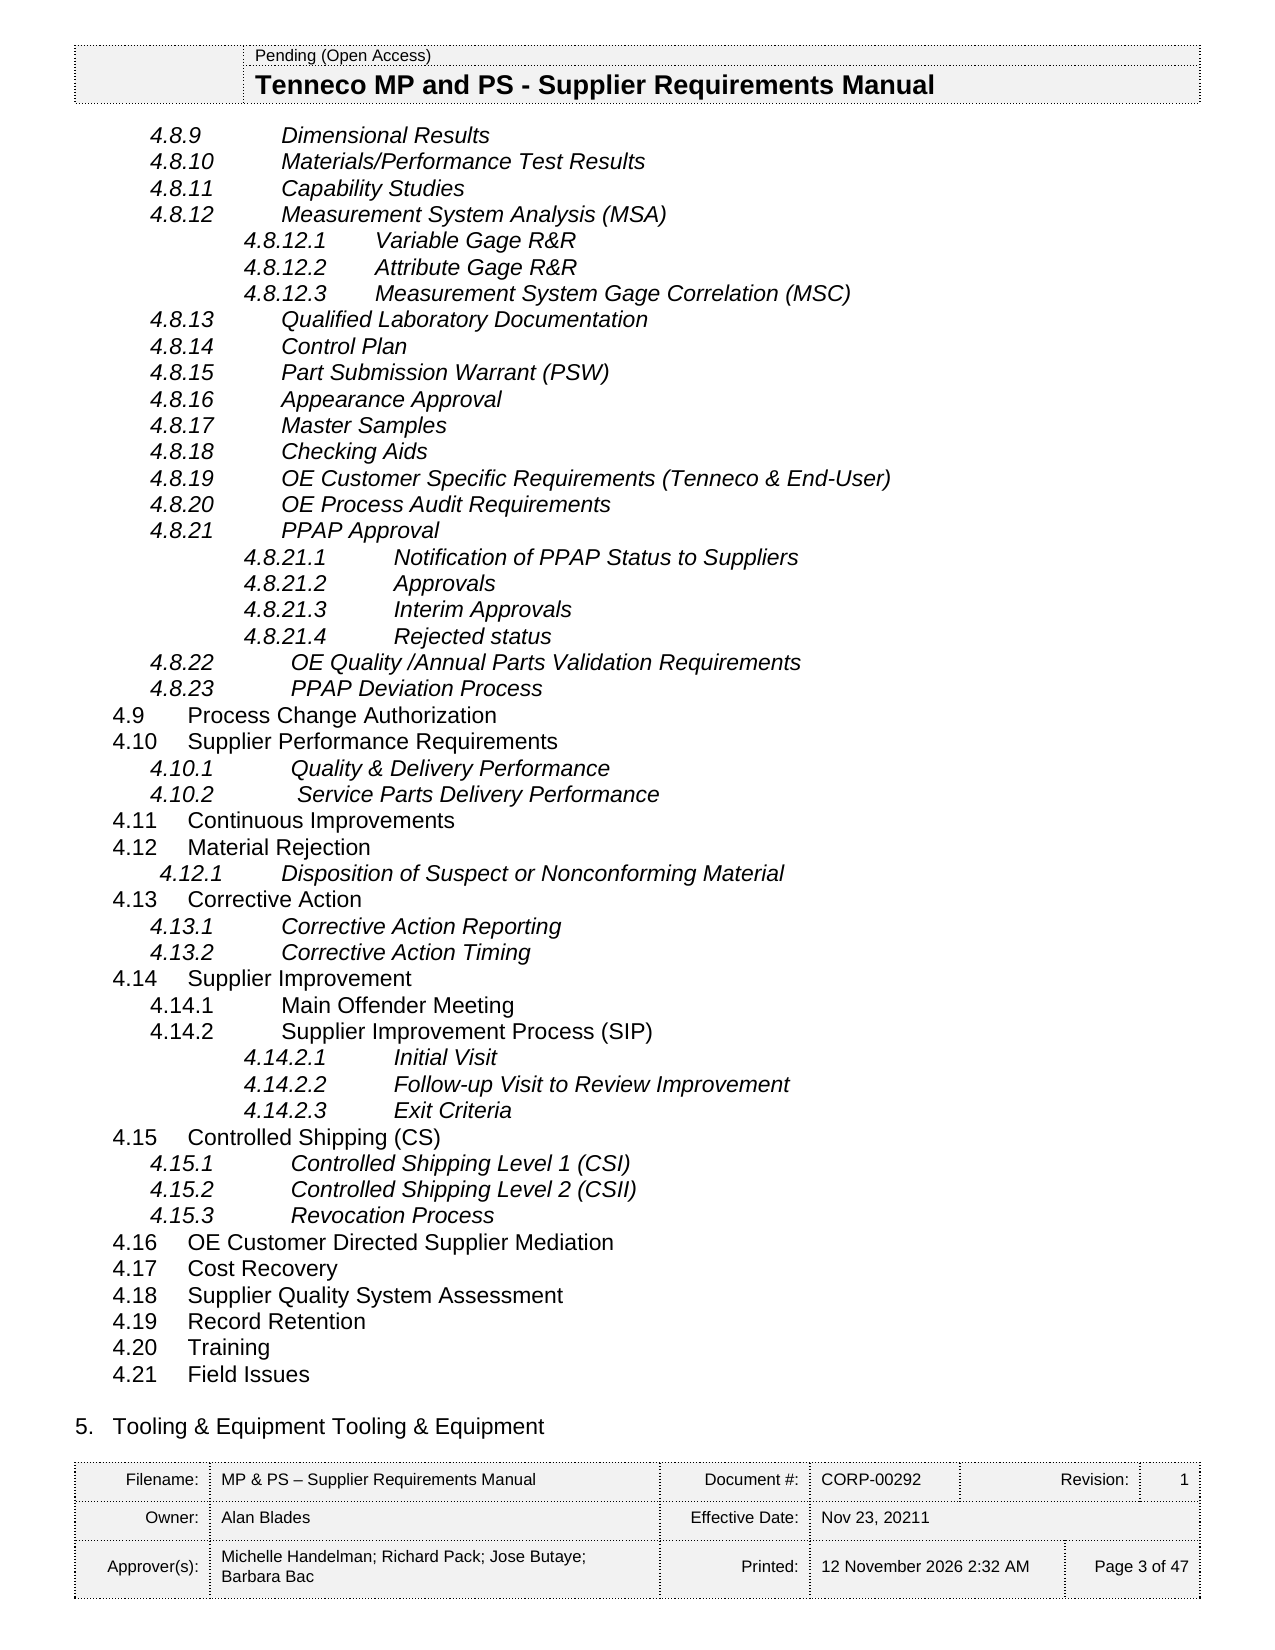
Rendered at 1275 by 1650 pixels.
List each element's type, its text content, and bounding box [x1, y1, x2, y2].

list Attribute Gage R&R [150, 254, 1200, 280]
list Corrective Action Reporting [150, 913, 1200, 939]
list Interim Approvals [150, 596, 1200, 623]
list Continuous Improvements [112, 807, 1200, 833]
list Capability Studies [150, 175, 1200, 201]
list Appearance Approval [150, 386, 1200, 412]
list Process Change Authorization [112, 702, 1200, 728]
list Controlled Shipping (CS) [112, 1123, 1200, 1150]
list OE Process Audit Requirements [150, 491, 1200, 517]
list Variable Gage R&R [150, 227, 1200, 254]
list Rejected status [150, 623, 1200, 649]
list Controlled Shipping Level 1 (CSI) [150, 1150, 1200, 1176]
list Material Rejection [112, 833, 1200, 860]
list Notification of PPAP Status to Suppliers [150, 544, 1200, 570]
list OE Customer Specific Requirements (Tenneco & End-User) [150, 464, 1200, 491]
list Follow-up Visit to Review Improvement [150, 1071, 1200, 1097]
list Initial Visit [150, 1044, 1200, 1071]
list Main Offender Meeting [150, 992, 1200, 1018]
list Field Issues [112, 1361, 1200, 1387]
list Measurement System Analysis (MSA) [150, 201, 1200, 227]
list PPAP Approval [150, 517, 1200, 544]
list Cost Recovery [112, 1255, 1200, 1282]
list Checking Aids [150, 438, 1200, 464]
list Supplier Performance Requirements [112, 728, 1200, 754]
list Controlled Shipping Level 2 (CSII) [150, 1176, 1200, 1202]
list Quality & Delivery Performance [150, 754, 1200, 781]
list Dimensional Results [150, 122, 1200, 148]
list Supplier Quality System Assessment [112, 1282, 1200, 1308]
list Approvals [150, 570, 1200, 596]
list Service Parts Delivery Performance [150, 781, 1200, 807]
list PPAP Deviation Process [150, 675, 1200, 702]
list Tooling & Equipment Tooling & Equipment [75, 1413, 1200, 1440]
list Materials/Performance Test Results [150, 148, 1200, 175]
list Record Retention [112, 1308, 1200, 1334]
list Supplier Improvement Process (SIP) [150, 1018, 1200, 1044]
list Training [112, 1334, 1200, 1361]
list Exit Criteria [150, 1097, 1200, 1123]
list OE Customer Directed Supplier Mediation [112, 1229, 1200, 1255]
list Corrective Action Timing [150, 939, 1200, 965]
list Corrective Action [112, 886, 1200, 913]
list Part Submission Warrant (PSW) [150, 359, 1200, 386]
list Control Plan [150, 333, 1200, 359]
list Revocation Process [150, 1202, 1200, 1229]
list Disposition of Suspect or Nonconforming Material [150, 860, 1200, 886]
list Master Samples [150, 412, 1200, 438]
list Measurement System Gage Correlation (MSC) [150, 280, 1200, 306]
list Qualified Laboratory Documentation [150, 306, 1200, 333]
list Supplier Improvement [112, 965, 1200, 992]
list OE Quality /Annual Parts Validation Requirements [150, 649, 1200, 675]
